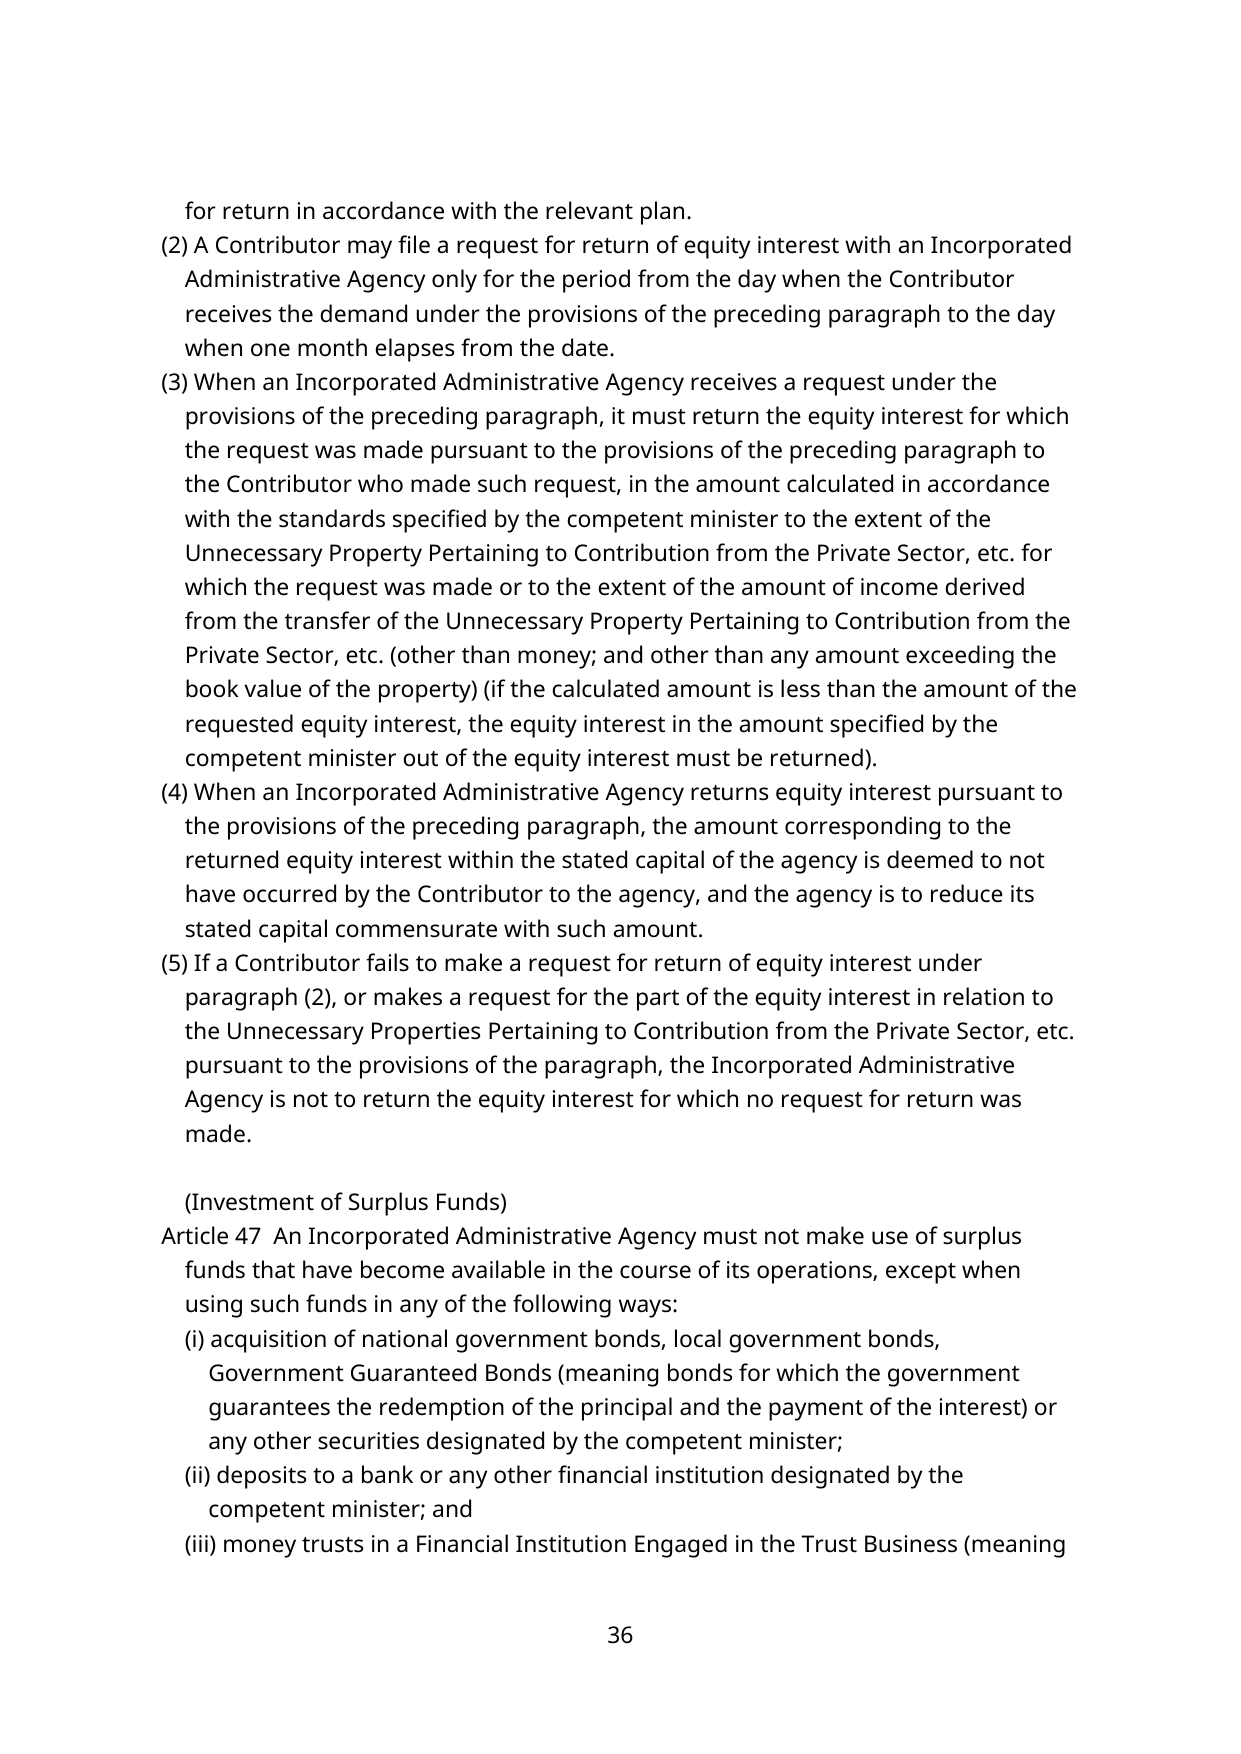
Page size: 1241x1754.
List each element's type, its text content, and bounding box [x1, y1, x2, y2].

text (3) When an Incorporated Administrative Agency receives a request under the provisions of the preceding paragraph, it must return the equity interest for which the request was made pursuant to the provisions of the preceding paragraph to the Contributor who made such request, in the amount calculated in accordance with the standards specified by the competent minister to the extent of the Unnecessary Property Pertaining to Contribution from the Private Sector, etc. for which the request was made or to the extent of the amount of income derived from the transfer of the Unnecessary Property Pertaining to Contribution from the Private Sector, etc. (other than money; and other than any amount exceeding the book value of the property) (if the calculated amount is less than the amount of the requested equity interest, the equity interest in the amount specified by the competent minister out of the equity interest must be returned). [161, 364, 1079, 774]
text (Investment of Surplus Funds) [184, 1184, 1079, 1219]
text (5) If a Contributor fails to make a request for return of equity interest under paragraph (2), or makes a request for the part of the equity interest in relation to the Unnecessary Properties Pertaining to Contribution from the Private Sector, etc. pursuant to the provisions of the paragraph, the Incorporated Administrative Agency is not to return the equity interest for which no request for return was made. [161, 945, 1079, 1150]
text (2) A Contributor may file a request for return of equity interest with an Incorporated Administrative Agency only for the period from the day when the Contributor receives the demand under the provisions of the preceding paragraph to the day when one month elapses from the date. [161, 228, 1079, 364]
text (4) When an Incorporated Administrative Agency returns equity interest pursuant to the provisions of the preceding paragraph, the amount corresponding to the returned equity interest within the stated capital of the agency is deemed to not have occurred by the Contributor to the agency, and the agency is to reduce its stated capital commensurate with such amount. [161, 774, 1079, 945]
text (ii) deposits to a bank or any other financial institution designated by the competent minister; and [184, 1458, 1079, 1526]
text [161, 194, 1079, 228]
text (i) acquisition of national government bonds, local government bonds, Government Guaranteed Bonds (meaning bonds for which the government guarantees the redemption of the principal and the payment of the interest) or any other securities designated by the competent minister; [184, 1321, 1079, 1458]
text Article 47 An Incorporated Administrative Agency must not make use of surplus funds that have become available in the course of its operations, except when using such funds in any of the following ways: [161, 1219, 1079, 1321]
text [184, 1526, 1079, 1560]
